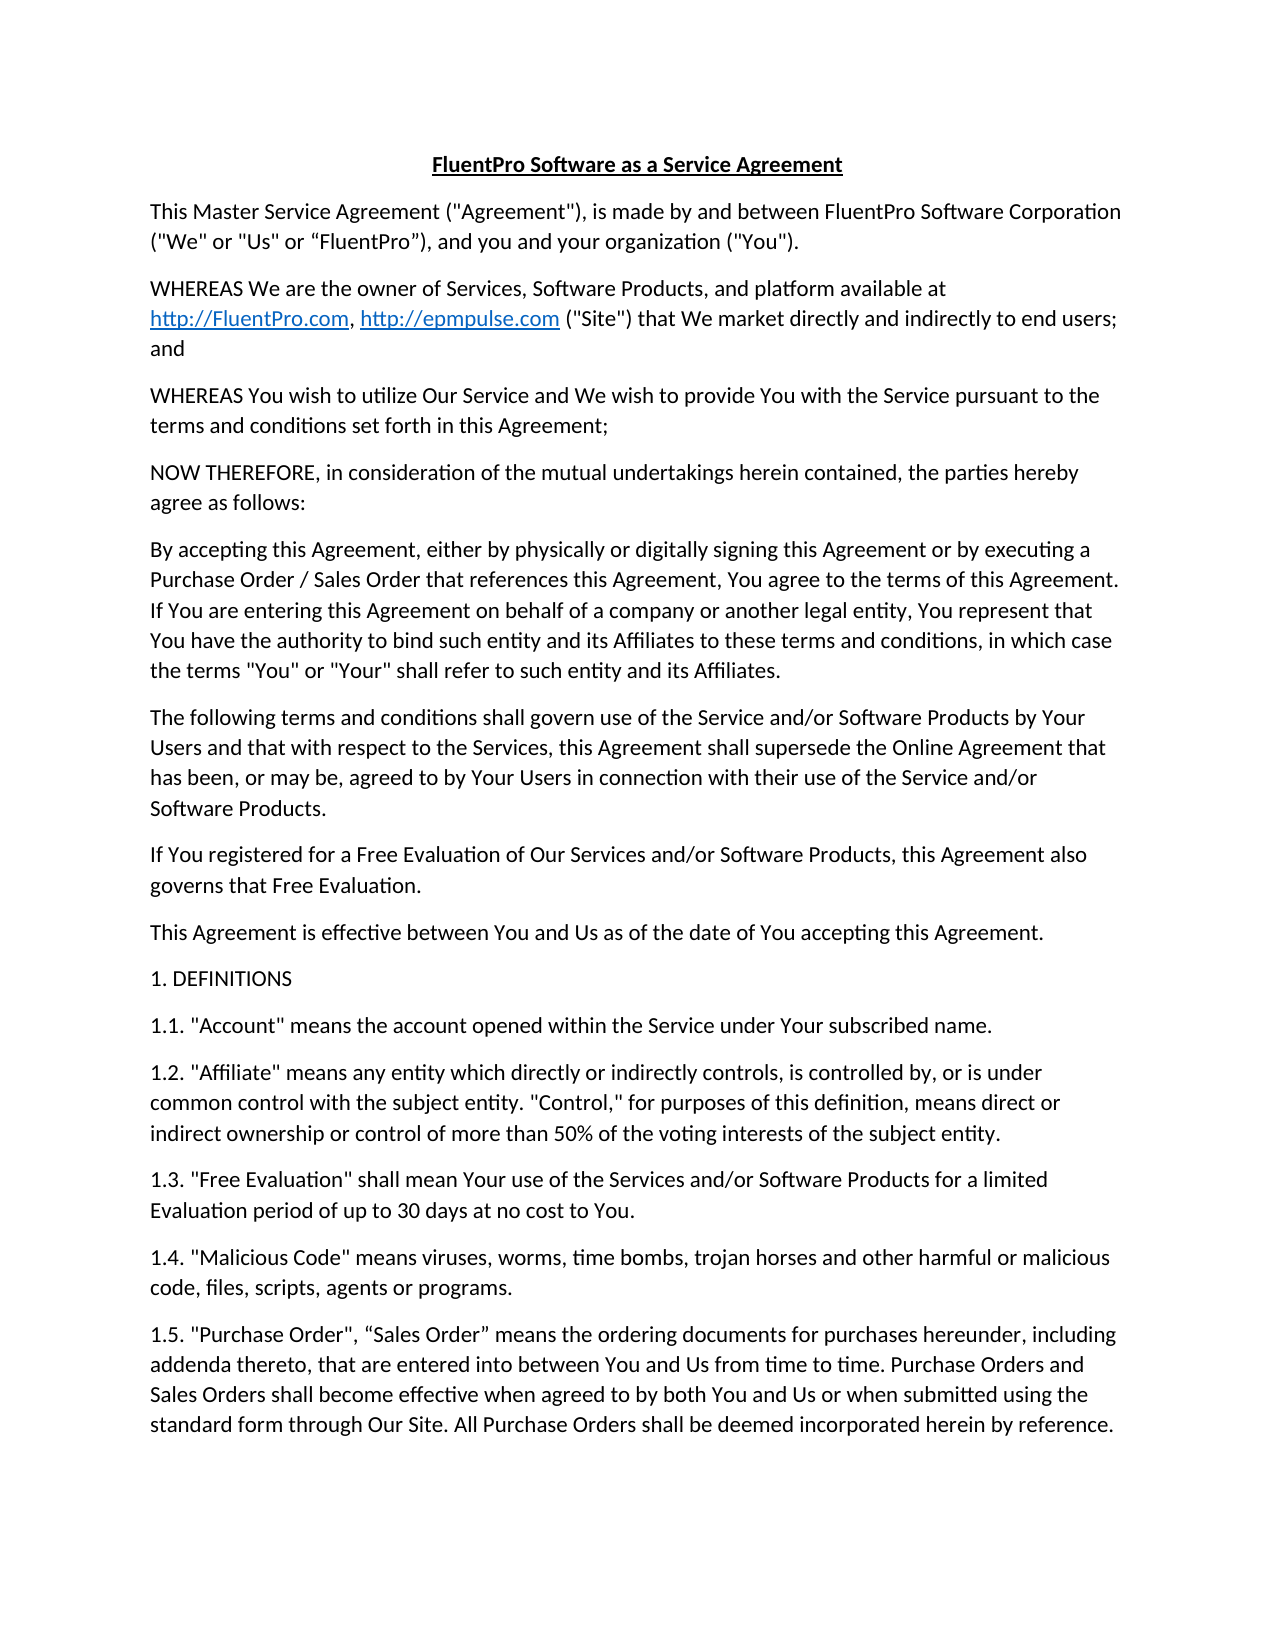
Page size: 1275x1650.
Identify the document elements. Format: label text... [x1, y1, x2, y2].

text The following terms and conditions shall govern use of the Service and/or Software Products by Your Users and that with respect to the Services, this Agreement shall supersede the Online Agreement that has been, or may be, agreed to by Your Users in connection with their use of the Service and/or Software Products. [150, 703, 1125, 822]
text This Master Service Agreement ("Agreement"), is made by and between FluentPro Software Corporation ("We" or "Us" or “FluentPro”), and you and your organization ("You"). [150, 197, 1125, 255]
text FluentPro Software as a Service Agreement [150, 150, 1125, 178]
text 1.4. "Malicious Code" means viruses, worms, time bombs, trojan horses and other harmful or malicious code, files, scripts, agents or programs. [150, 1243, 1125, 1301]
text 1. DEFINITIONS [150, 964, 1125, 993]
text By accepting this Agreement, either by physically or digitally signing this Agreement or by executing a Purchase Order / Sales Order that references this Agreement, You agree to the terms of this Agreement. If You are entering this Agreement on behalf of a company or another legal entity, You represent that You have the authority to bind such entity and its Affiliates to these terms and conditions, in which case the terms "You" or "Your" shall refer to such entity and its Affiliates. [150, 535, 1125, 684]
text WHEREAS We are the owner of Services, Software Products, and platform available at http://FluentPro.com, http://epmpulse.com ("Site") that We market directly and indirectly to end users; and [150, 274, 1125, 362]
text If You registered for a Free Evaluation of Our Services and/or Software Products, this Agreement also governs that Free Evaluation. [150, 841, 1125, 899]
text WHEREAS You wish to utilize Our Service and We wish to provide You with the Service pursuant to the terms and conditions set forth in this Agreement; [150, 381, 1125, 439]
text 1.3. "Free Evaluation" shall mean Your use of the Services and/or Software Products for a limited Evaluation period of up to 30 days at no cost to You. [150, 1166, 1125, 1224]
text 1.1. "Account" means the account opened within the Service under Your subscribed name. [150, 1011, 1125, 1039]
text 1.2. "Affiliate" means any entity which directly or indirectly controls, is controlled by, or is under common control with the subject entity. "Control," for purposes of this definition, means direct or indirect ownership or control of more than 50% of the voting interests of the subject entity. [150, 1058, 1125, 1147]
text This Agreement is effective between You and Us as of the date of You accepting this Agreement. [150, 918, 1125, 946]
text NOW THEREFORE, in consideration of the mutual undertakings herein contained, the parties hereby agree as follows: [150, 458, 1125, 517]
text 1.5. "Purchase Order", “Sales Order” means the ordering documents for purchases hereunder, including addenda thereto, that are entered into between You and Us from time to time. Purchase Orders and Sales Orders shall become effective when agreed to by both You and Us or when submitted using the standard form through Our Site. All Purchase Orders shall be deemed incorporated herein by reference. [150, 1320, 1125, 1438]
